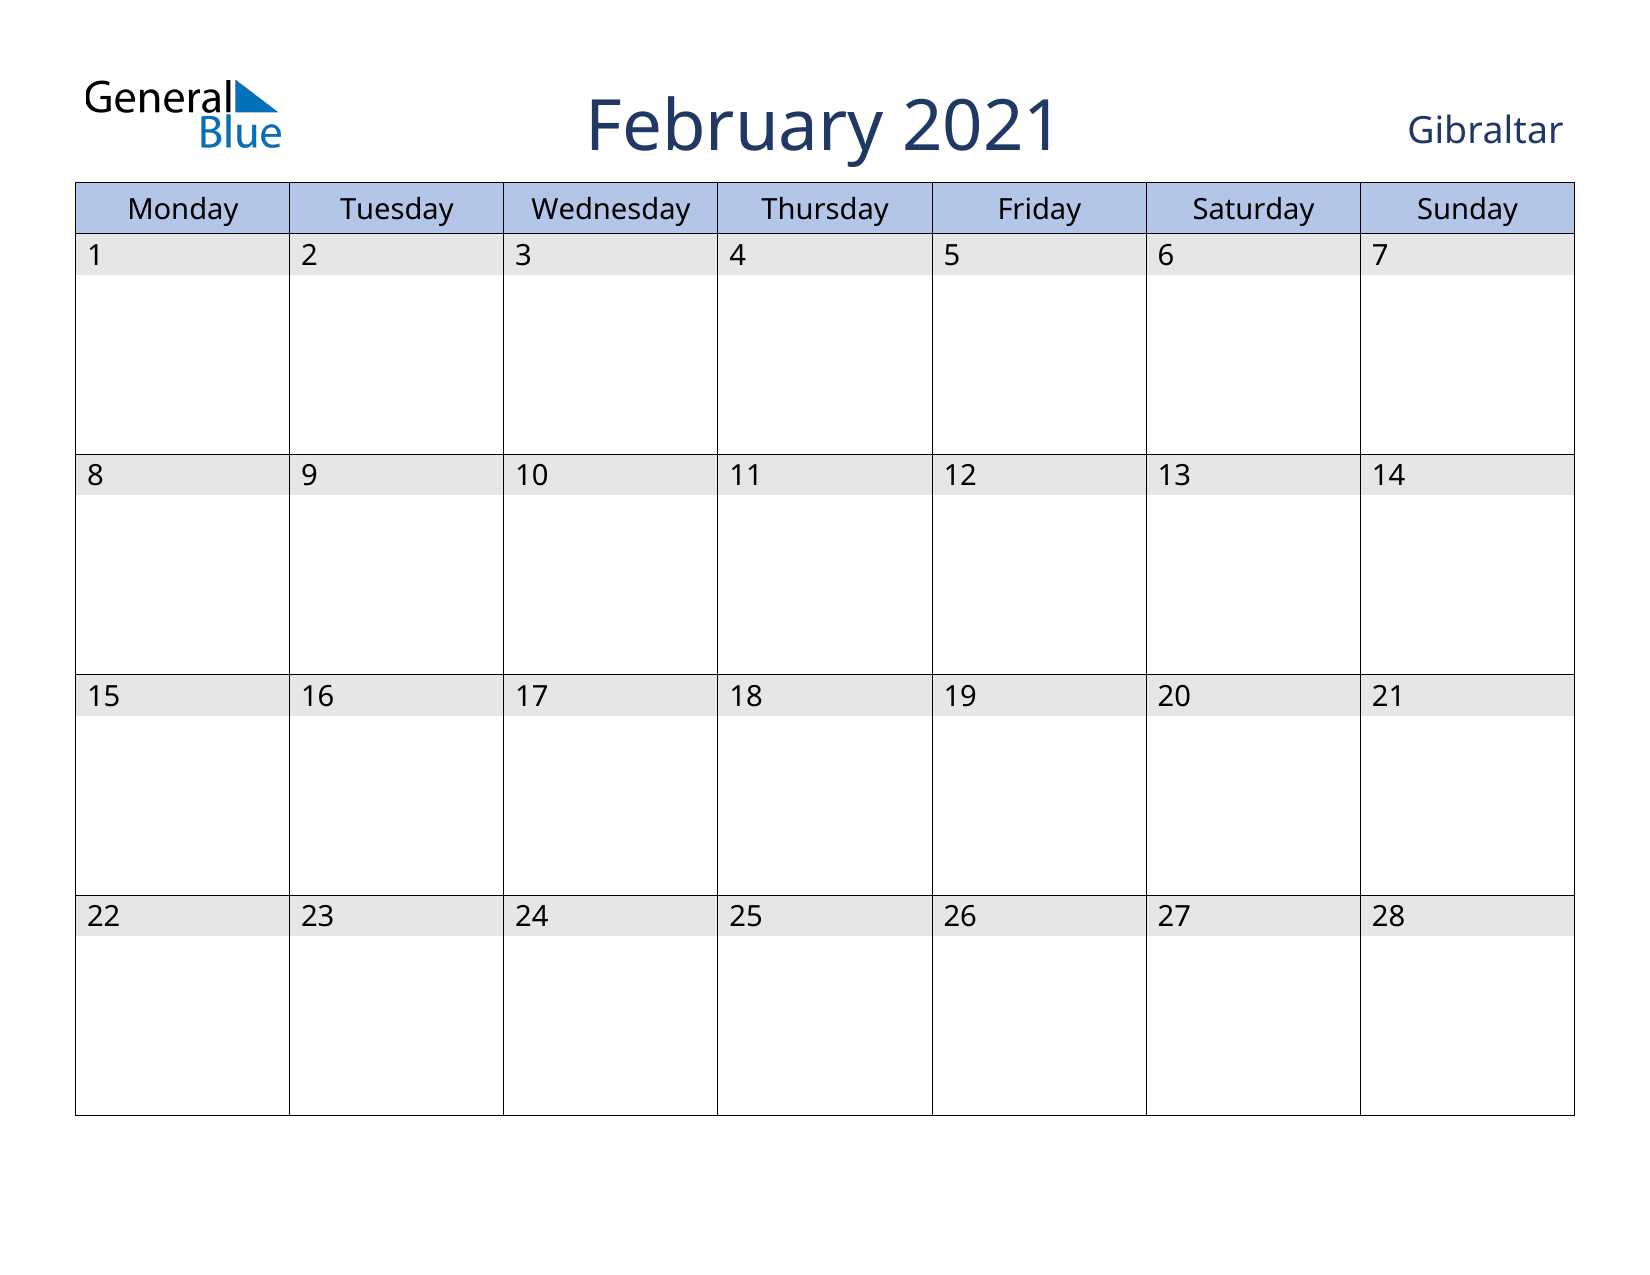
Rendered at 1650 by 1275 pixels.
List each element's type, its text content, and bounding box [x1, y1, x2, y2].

table_cell 23 [290, 896, 503, 936]
table_cell [290, 495, 503, 674]
table_cell [933, 936, 1146, 1115]
table_cell [1147, 716, 1360, 894]
table_cell [933, 275, 1146, 453]
table_cell 16 [290, 675, 503, 716]
table_cell 1 [76, 234, 289, 275]
table_cell 12 [933, 455, 1146, 495]
table_cell Saturday [1147, 183, 1360, 233]
table_cell Sunday [1361, 183, 1574, 233]
table_cell [1147, 495, 1360, 674]
table_cell 28 [1361, 896, 1574, 936]
table_cell 14 [1361, 455, 1574, 495]
table_cell [1147, 936, 1360, 1115]
table_cell [76, 495, 289, 674]
table_cell [933, 495, 1146, 674]
table_cell 24 [504, 896, 717, 936]
table_cell 4 [718, 234, 932, 275]
table_cell [718, 936, 932, 1115]
table_cell 3 [504, 234, 717, 275]
table_cell [504, 936, 717, 1115]
table_cell 10 [504, 455, 717, 495]
table_cell 17 [504, 675, 717, 716]
table_cell [1361, 936, 1574, 1115]
table_cell [290, 716, 503, 894]
table_cell [718, 275, 932, 453]
table_cell [933, 716, 1146, 894]
table_cell 15 [76, 675, 289, 716]
table_cell [1361, 275, 1574, 453]
table_cell 18 [718, 675, 932, 716]
table_cell [718, 495, 932, 674]
table_cell [290, 936, 503, 1115]
table_cell 19 [933, 675, 1146, 716]
table_cell 26 [933, 896, 1146, 936]
table_cell [1361, 495, 1574, 674]
table_cell [76, 275, 289, 453]
table_cell 13 [1147, 455, 1360, 495]
table_cell [1147, 275, 1360, 453]
table_cell 7 [1361, 234, 1574, 275]
table_cell Monday [76, 183, 289, 233]
table_cell Wednesday [504, 183, 717, 233]
table_cell Friday [933, 183, 1146, 233]
table_cell 5 [933, 234, 1146, 275]
table_cell 9 [290, 455, 503, 495]
table_cell [504, 275, 717, 453]
table_cell Tuesday [290, 183, 503, 233]
table_cell Thursday [718, 183, 932, 233]
table_cell [1361, 716, 1574, 894]
table_cell [504, 716, 717, 894]
table_header Gibraltar [1146, 75, 1574, 182]
table_cell [76, 936, 289, 1115]
table_cell 2 [290, 234, 503, 275]
table_cell [504, 495, 717, 674]
table_cell 20 [1147, 675, 1360, 716]
table_cell [718, 716, 932, 894]
table_cell 22 [76, 896, 289, 936]
table_cell 25 [718, 896, 932, 936]
table_cell 27 [1147, 896, 1360, 936]
table_header February 2021 [504, 75, 1146, 182]
table_cell 11 [718, 455, 932, 495]
table_cell 21 [1361, 675, 1574, 716]
table_cell 8 [76, 455, 289, 495]
table_cell [76, 716, 289, 894]
picture [86, 80, 281, 148]
table_cell [290, 275, 503, 453]
table_cell 6 [1147, 234, 1360, 275]
table_header [76, 75, 503, 182]
